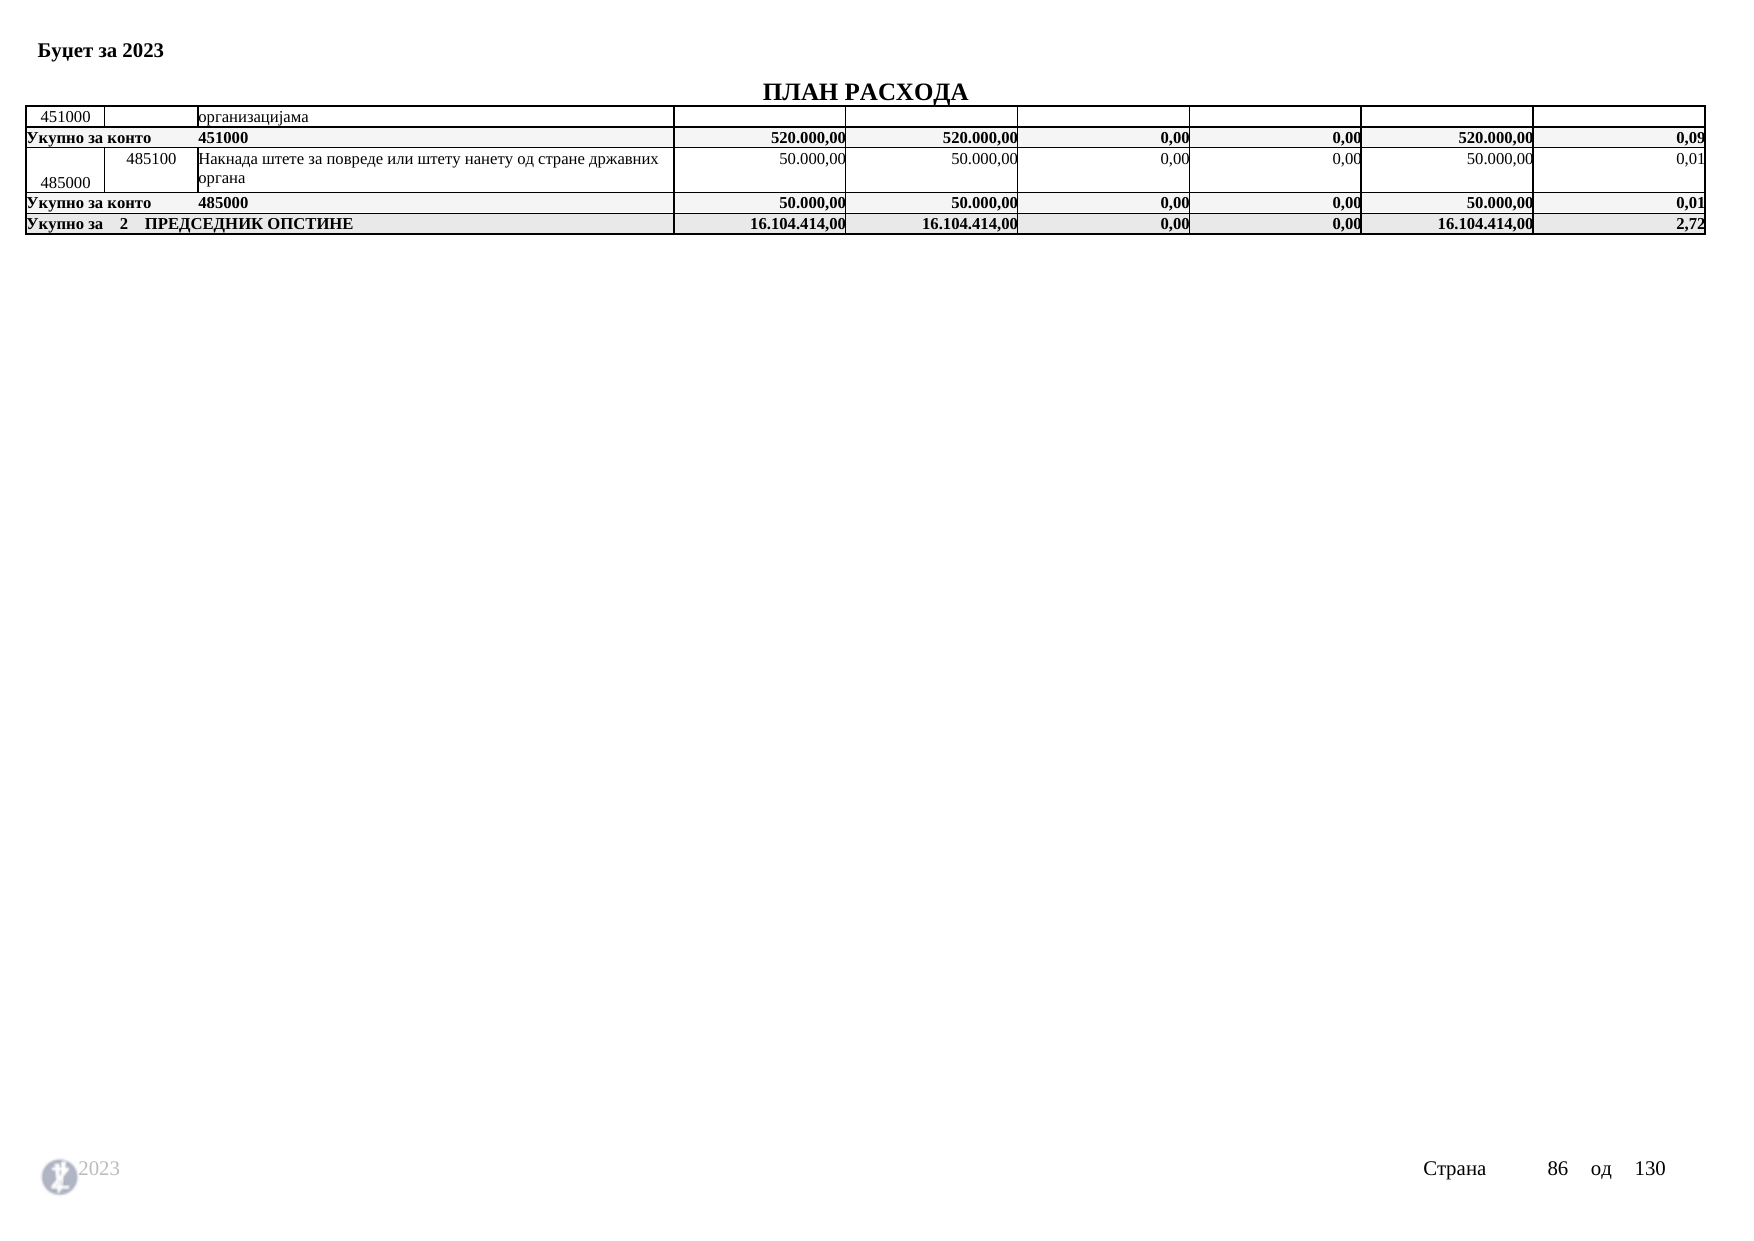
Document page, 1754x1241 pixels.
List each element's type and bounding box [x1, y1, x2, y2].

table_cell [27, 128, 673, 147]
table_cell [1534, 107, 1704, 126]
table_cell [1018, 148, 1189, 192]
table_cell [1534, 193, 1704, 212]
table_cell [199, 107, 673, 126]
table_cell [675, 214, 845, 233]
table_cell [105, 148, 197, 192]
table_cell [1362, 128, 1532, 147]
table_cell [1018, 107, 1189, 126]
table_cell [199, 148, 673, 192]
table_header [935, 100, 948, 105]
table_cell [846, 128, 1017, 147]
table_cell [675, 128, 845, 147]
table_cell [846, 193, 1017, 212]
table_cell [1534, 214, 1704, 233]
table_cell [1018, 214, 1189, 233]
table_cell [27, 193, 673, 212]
picture [37, 1155, 83, 1201]
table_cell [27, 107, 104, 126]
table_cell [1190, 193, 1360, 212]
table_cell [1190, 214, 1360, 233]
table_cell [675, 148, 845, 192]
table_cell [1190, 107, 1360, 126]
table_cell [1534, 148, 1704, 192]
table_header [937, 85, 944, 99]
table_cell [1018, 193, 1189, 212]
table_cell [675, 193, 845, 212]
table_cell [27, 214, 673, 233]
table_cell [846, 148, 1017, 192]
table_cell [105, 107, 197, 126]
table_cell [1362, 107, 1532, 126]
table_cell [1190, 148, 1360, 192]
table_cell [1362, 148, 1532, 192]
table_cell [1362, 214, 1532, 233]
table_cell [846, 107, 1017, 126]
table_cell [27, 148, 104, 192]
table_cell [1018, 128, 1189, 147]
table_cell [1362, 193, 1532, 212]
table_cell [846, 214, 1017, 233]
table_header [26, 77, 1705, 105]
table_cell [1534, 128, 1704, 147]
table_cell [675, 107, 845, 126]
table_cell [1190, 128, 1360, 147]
